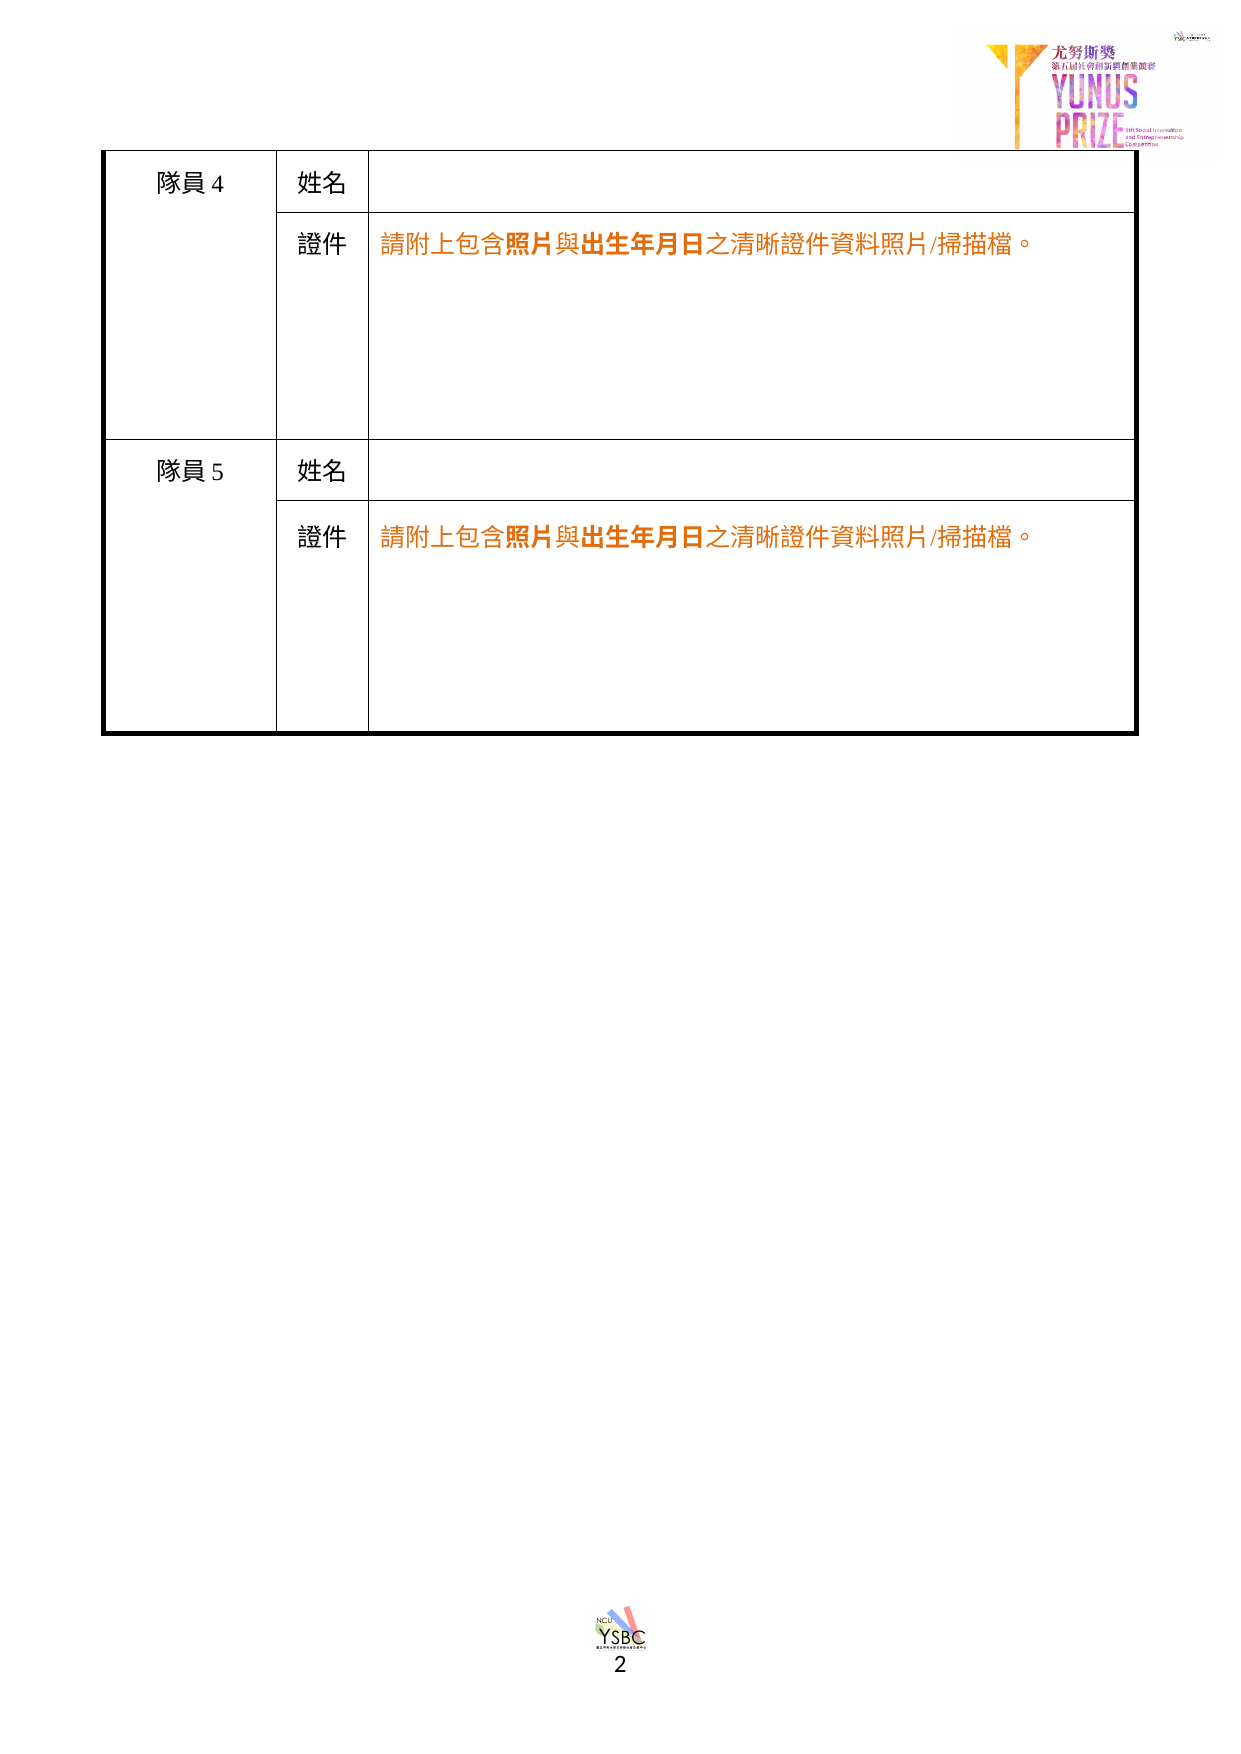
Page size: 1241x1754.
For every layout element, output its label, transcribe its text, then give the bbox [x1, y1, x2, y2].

table_cell [369, 440, 1134, 500]
table_cell 隊員4 [106, 151, 276, 438]
table_cell 請附上包含照片與出生年月日之清晰證件資料照片/掃描檔。 [369, 213, 1134, 438]
table_cell 隊員5 [106, 440, 276, 731]
table_cell 姓名 [277, 151, 368, 212]
table_cell 請附上包含照片與出生年月日之清晰證件資料照片/掃描檔。 [369, 501, 1134, 731]
table_cell [369, 151, 1134, 212]
table_cell 證件 [277, 501, 368, 731]
picture [954, 25, 1221, 163]
table_cell 證件 [277, 213, 368, 438]
table_cell 姓名 [277, 440, 368, 500]
picture [588, 1603, 653, 1653]
